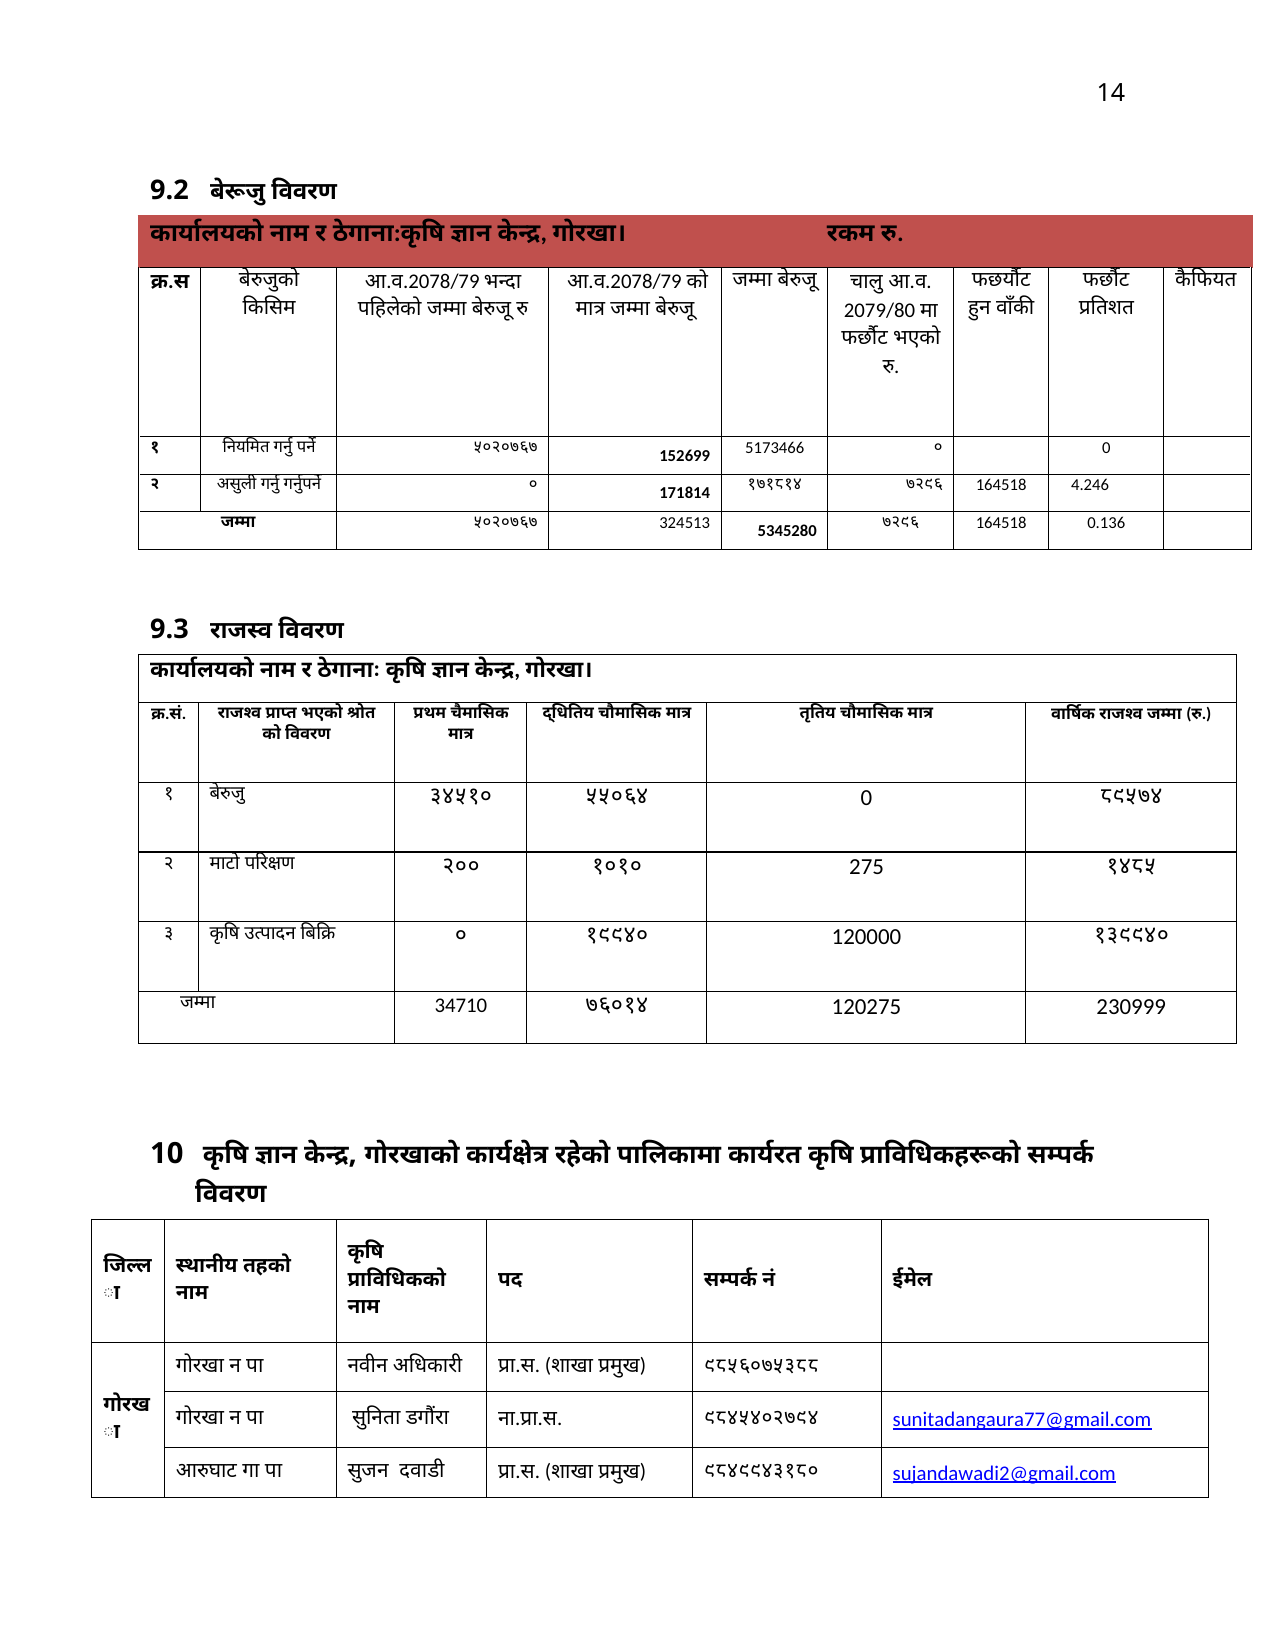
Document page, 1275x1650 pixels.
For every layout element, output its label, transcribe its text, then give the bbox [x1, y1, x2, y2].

table_cell राजश्व प्राप्त भएको श्रोत को विवरण [199, 703, 394, 782]
table_cell [1164, 436, 1251, 474]
table_cell ५०२०७६७ [337, 512, 548, 548]
subtitle बेरूजु विवरण [150, 171, 1125, 209]
table_cell वार्षिक राजश्व जम्मा (रु.) [1026, 703, 1236, 782]
table_cell माटो परिक्षण [199, 853, 394, 921]
table_cell sujandawadi2@gmail.com [882, 1448, 1208, 1497]
table_cell प्रथम चैमासिक मात्र [395, 703, 526, 782]
table_cell ३ [139, 922, 198, 991]
table_cell 324513 [549, 512, 721, 548]
table_cell 120275 [707, 992, 1025, 1043]
table_cell 164518 [954, 475, 1048, 511]
table_cell गोरखा न पा [165, 1392, 336, 1447]
table_cell आ.व.2078/79भन्दा पहिलेको जम्मा बेरुजू रु [337, 268, 548, 436]
table_cell प्रा.स. (शाखा प्रमुख) [487, 1343, 692, 1391]
table_cell प्रा.स. (शाखा प्रमुख) [487, 1448, 692, 1497]
table_cell 120000 [707, 922, 1025, 991]
table_cell 164518 [954, 512, 1048, 548]
table_cell १७१८१४ [722, 475, 827, 511]
table_cell 5173466 [722, 437, 827, 474]
table_cell 152699 [549, 437, 721, 474]
table_cell 4.246 [1049, 475, 1163, 511]
table_cell कृषि उत्पादन बिक्रि [199, 922, 394, 991]
table_cell क्र.सं. [139, 703, 198, 782]
table_cell १४८५ [1026, 853, 1236, 921]
table_cell 230999 [1026, 992, 1236, 1043]
table_cell ५०२०७६७ [337, 437, 548, 474]
table_cell फर्छौट प्रतिशत [1049, 268, 1163, 436]
table_cell ० [337, 475, 548, 511]
table_cell सुनिता डगौंरा [337, 1392, 486, 1447]
table_cell 0 [1049, 437, 1163, 474]
table_header जिल्ला [92, 1220, 164, 1342]
table_cell जम्मा बेरुजू [722, 268, 827, 436]
table_cell १९९४० [527, 922, 706, 991]
table_header पद [487, 1220, 692, 1342]
table_cell ७२९६ [828, 512, 953, 548]
table_cell ७२९६ [828, 475, 953, 511]
table_cell [882, 1343, 1208, 1391]
table_cell फछर्यौट हुन वाँकी [954, 268, 1048, 436]
table_cell ० [828, 437, 953, 474]
subtitle राजस्व विवरण [150, 609, 1125, 648]
table_cell sunitadangaura77@gmail.com [882, 1392, 1208, 1447]
table_cell [1164, 474, 1251, 511]
table_cell ९८४५४०२७९४ [693, 1392, 881, 1447]
table_cell चालु आ.व. 2079/80 मा फर्छौट भएको रु. [828, 268, 953, 436]
table_cell क्र.स [139, 268, 200, 436]
table_cell १ [139, 436, 200, 474]
table_cell १३९९४० [1026, 922, 1236, 991]
table_header कार्यालयको नाम र ठेगानाः कृषि ज्ञान केन्द्र, गोरखा। [139, 655, 1236, 702]
table_cell 34710 [395, 992, 526, 1043]
table_cell १ [139, 783, 198, 851]
table_cell २०० [395, 853, 526, 921]
table_cell 171814 [549, 475, 721, 511]
table_cell [1164, 511, 1251, 548]
table_cell 275 [707, 853, 1025, 921]
table_cell गोरखा न पा [165, 1343, 336, 1391]
table_cell ९८४९९४३१८० [693, 1448, 881, 1497]
table_cell जम्मा [139, 992, 394, 1043]
table_header कृषि प्राविधिकको नाम [337, 1220, 486, 1342]
table_cell २ [139, 853, 198, 921]
table_cell जम्मा [139, 511, 336, 548]
table_cell [954, 437, 1048, 474]
table_cell कैफियत [1164, 267, 1251, 436]
table_cell तृतिय चौमासिक मात्र [707, 703, 1025, 782]
table_header ईमेल [882, 1220, 1208, 1342]
table_cell असुली गर्नु गर्नुपर्ने [201, 475, 336, 511]
table_cell द्धितिय चौमासिक मात्र [527, 703, 706, 782]
table_cell ५५०६४ [527, 783, 706, 851]
table_cell ७६०१४ [527, 992, 706, 1043]
table_cell ८९५७४ [1026, 783, 1236, 851]
table_cell ९८५६०७५३८८ [693, 1343, 881, 1391]
table_cell नवीन अधिकारी [337, 1343, 486, 1391]
table_cell १०१० [527, 853, 706, 921]
table_cell सुजन दवाडी [337, 1448, 486, 1497]
table_cell बेरुजुको किसिम [201, 268, 336, 436]
table_header सम्पर्क नं [693, 1220, 881, 1342]
table_header स्थानीय तहको नाम [165, 1220, 336, 1342]
table_cell ना.प्रा.स. [487, 1392, 692, 1447]
table_cell 0.136 [1049, 512, 1163, 548]
table_cell बेरुजु [199, 783, 394, 851]
table_cell आ.व.2078/79 को मात्र जम्मा बेरुजू [549, 268, 721, 436]
table_cell गोरखा [92, 1343, 164, 1497]
table_cell आरुघाट गा पा [165, 1448, 336, 1497]
table_cell ० [395, 922, 526, 991]
subtitle कृषि ज्ञान केन्द्र, गोरखाको कार्यक्षेत्र रहेको पालिकामा कार्यरत कृषि प्राविधिकहरूको सम्पर्क विवरण [150, 1133, 1125, 1213]
table_cell ३४५१० [395, 783, 526, 851]
table_cell 5345280 [722, 512, 827, 548]
table_header कार्यालयको नाम र ठेगाना:कृषि ज्ञान केन्द्र, गोरखा। रकम रु. [140, 218, 1164, 267]
table_cell नियमित गर्नु पर्ने [201, 437, 336, 474]
table_header [1164, 218, 1251, 267]
table_cell २ [139, 474, 200, 511]
table_cell 0 [707, 783, 1025, 851]
